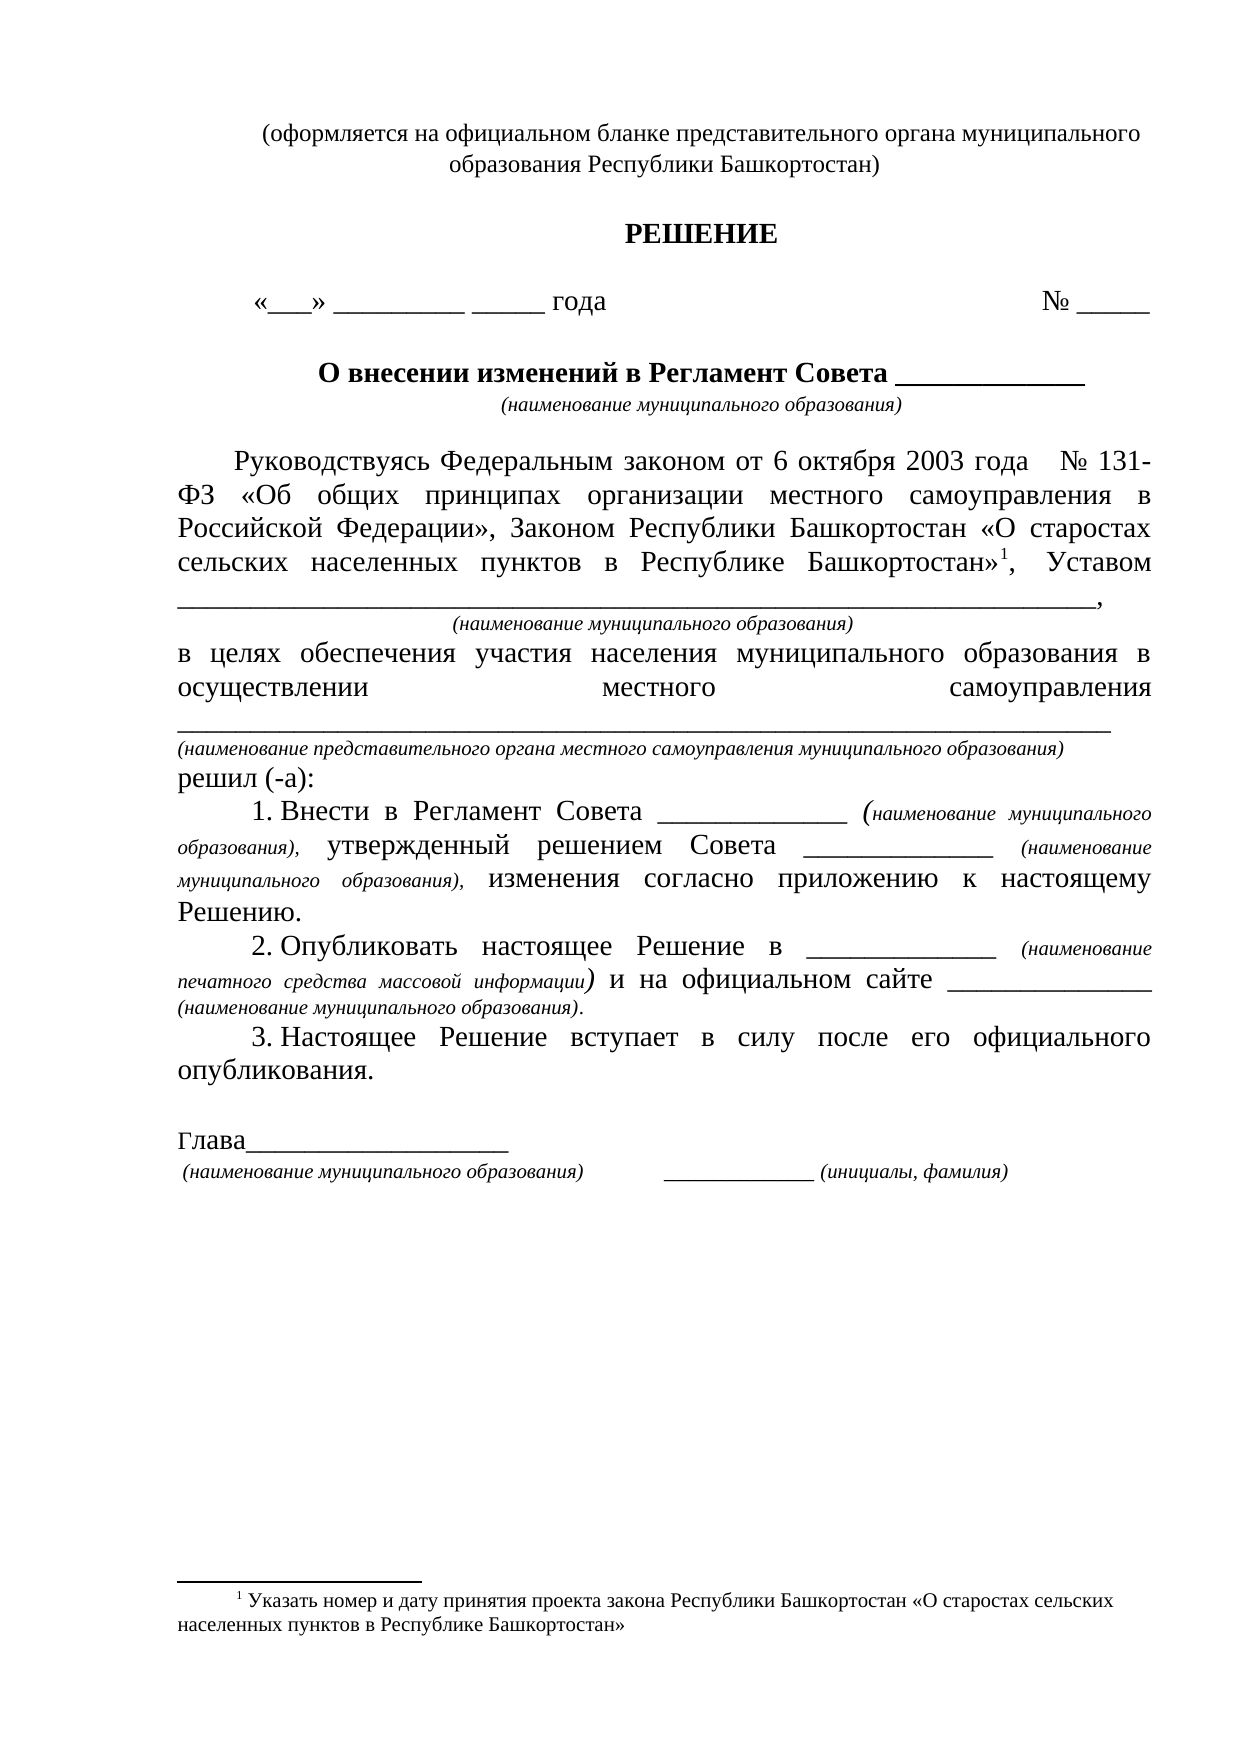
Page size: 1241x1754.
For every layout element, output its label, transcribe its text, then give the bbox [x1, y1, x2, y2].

text Руководствуясь Федеральным законом от 6 октября 2003 года № 131-ФЗ «Об общих принципах организации местного самоуправления в Российской Федерации», Законом Республики Башкортостан «О старостах сельских населенных пунктов в Республике Башкортостан», Уставом _______________________________________________________________, [177, 443, 1152, 611]
text 3. Настоящее Решение вступает в силу после его официального опубликования. [177, 1019, 1152, 1086]
text в целях обеспечения участия населения муниципального образования в осуществлении местного самоуправления ________________________________________________________________ [177, 635, 1152, 736]
text Глава__________________ [177, 1122, 1152, 1156]
text (наименование муниципального образования) [177, 392, 1152, 416]
text (оформляется на официальном бланке представительного органа муниципального образования Республики Башкортостан) [177, 118, 1152, 178]
text решил (-а): [177, 760, 1152, 793]
text 2. Опубликовать настоящее Решение в _____________ (наименование печатного средства массовой информации) и на официальном сайте ______________ (наименование муниципального образования). [177, 928, 1152, 1019]
text (наименование муниципального образования) ____________ (инициалы, фамилия) [177, 1156, 1152, 1184]
text О внесении изменений в Регламент Совета _____________ [177, 355, 1152, 389]
text «___» _________ _____ года № _____ [177, 283, 1152, 317]
text (наименование представительного органа местного самоуправления муниципального образования) [177, 736, 1152, 760]
text РЕШЕНИЕ [177, 216, 1152, 250]
text 1. Внести в Регламент Совета _____________ (наименование муниципального образования), утвержденный решением Совета _____________ (наименование муниципального образования), изменения согласно приложению к настоящему Решению. [177, 793, 1152, 928]
text (наименование муниципального образования) [177, 611, 1152, 635]
